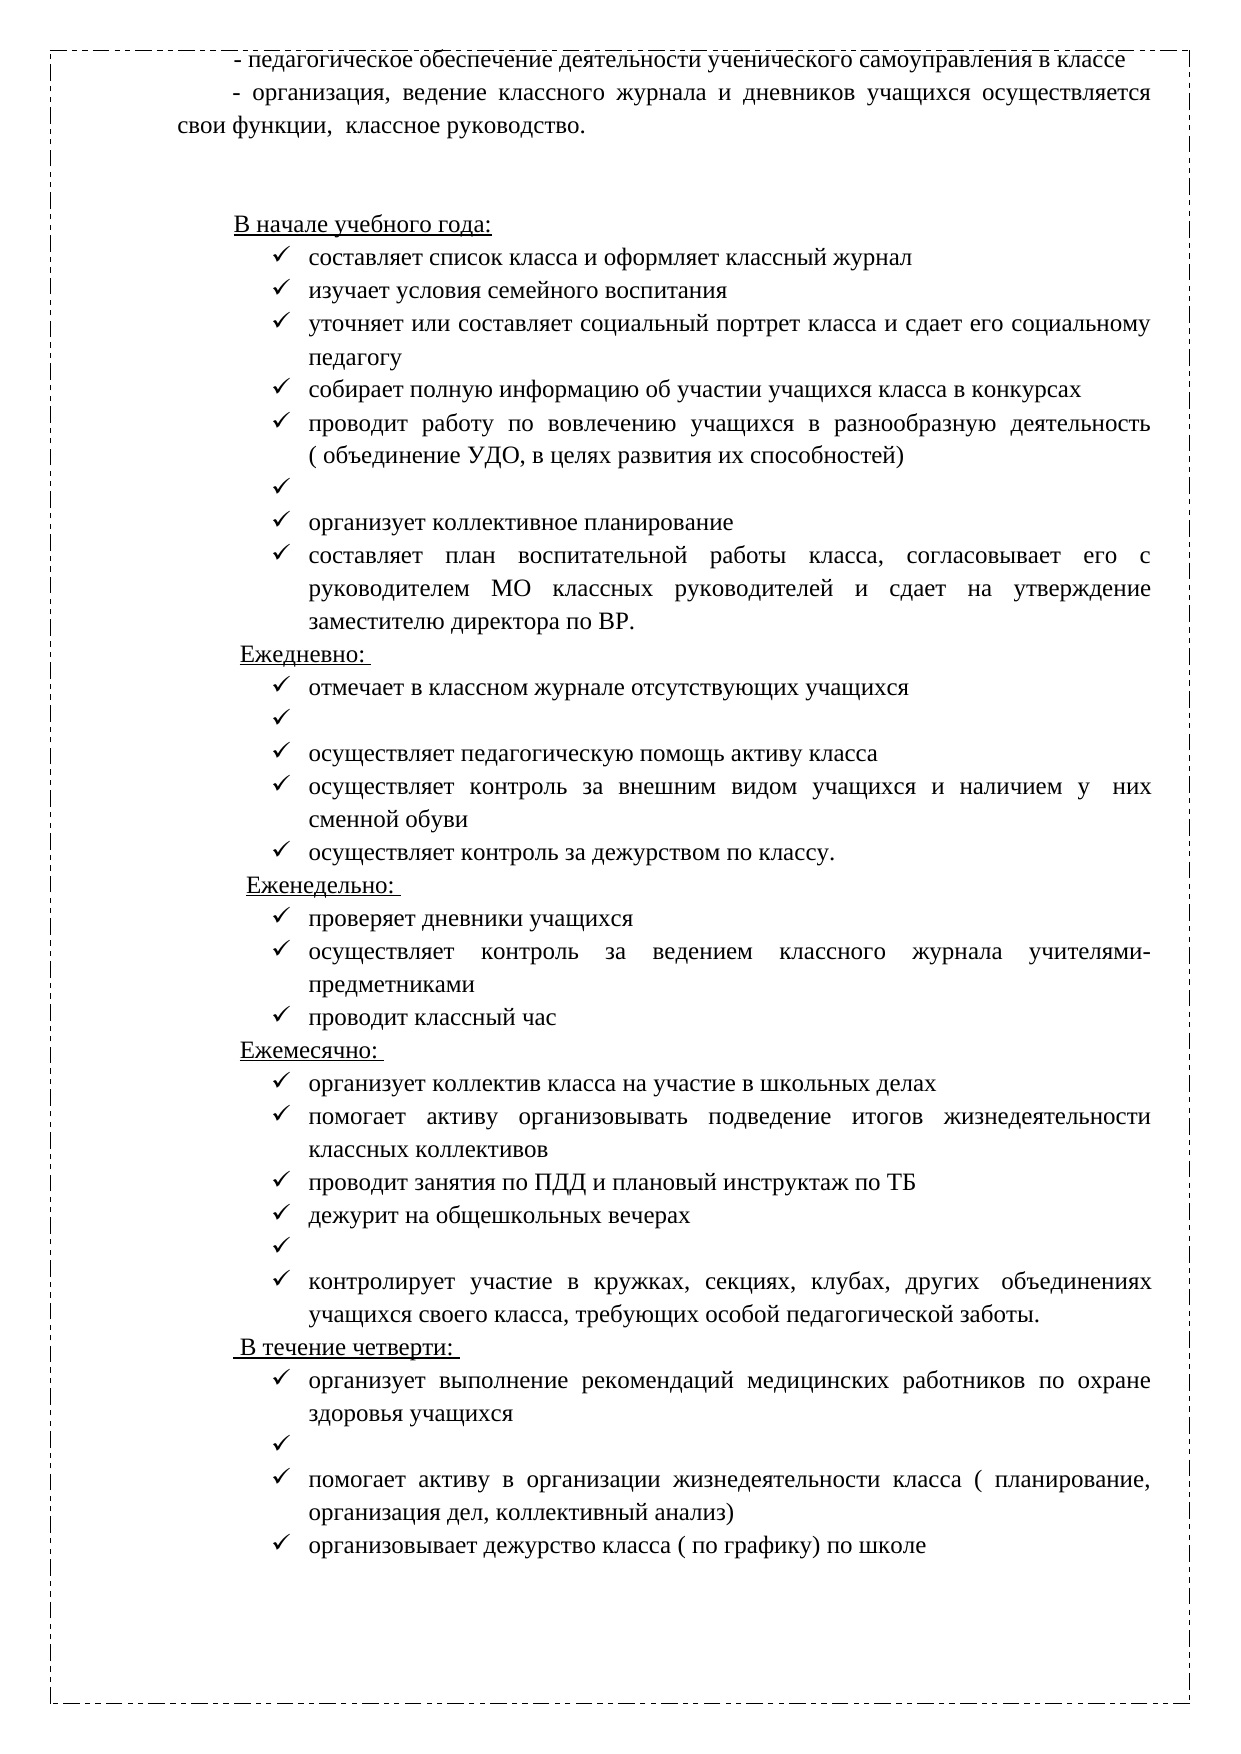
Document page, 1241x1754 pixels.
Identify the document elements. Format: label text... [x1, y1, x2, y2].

text - организация, ведение классного журнала и дневников учащихся осуществляется свои функции, классное руководство. [177, 77, 1152, 139]
list осуществляет педагогическую помощь активу класса [271, 738, 1152, 767]
list изучает условия семейного воспитания [271, 276, 1152, 304]
list составляет список класса и оформляет классный журнал [271, 242, 1152, 271]
text Ежемесячно: [177, 1035, 1152, 1064]
list составляет план воспитательной работы класса, согласовывает его с руководителем МО классных руководителей и сдает на утверждение заместителю директора по ВР. [271, 540, 1152, 634]
list отмечает в классном журнале отсутствующих учащихся [271, 672, 1152, 701]
text - педагогическое обеспечение деятельности ученического самоуправления в классе [177, 44, 1152, 73]
list организует выполнение рекомендаций медицинских работников по охране здоровья учащихся [271, 1365, 1152, 1427]
text Ежедневно: [177, 639, 1152, 667]
list уточняет или составляет социальный портрет класса и сдает его социальному педагогу [271, 308, 1152, 370]
list организует коллектив класса на участие в школьных делах [271, 1068, 1152, 1097]
list проводит классный час [271, 1002, 1152, 1031]
list проводит занятия по ПДД и плановый инструктаж по ТБ [271, 1167, 1152, 1196]
list осуществляет контроль за ведением классного журнала учителями-предметниками [271, 936, 1152, 998]
text В начале учебного года: [177, 209, 1152, 238]
text Еженедельно: [177, 870, 1152, 899]
list контролирует участие в кружках, секциях, клубах, других объединениях учащихся своего класса, требующих особой педагогической заботы. [271, 1266, 1152, 1328]
list проверяет дневники учащихся [271, 903, 1152, 932]
list организовывает дежурство класса ( по графику) по школе [271, 1530, 1152, 1559]
list дежурит на общешкольных вечерах [271, 1200, 1152, 1229]
list осуществляет контроль за дежурством по классу. [271, 837, 1152, 866]
list проводит работу по вовлечению учащихся в разнообразную деятельность ( объединение УДО, в целях развития их способностей) [271, 408, 1152, 469]
text В течение четверти: [177, 1332, 1152, 1361]
list осуществляет контроль за внешним видом учащихся и наличием у них сменной обуви [271, 771, 1152, 833]
list помогает активу в организации жизнедеятельности класса ( планирование, организация дел, коллективный анализ) [271, 1464, 1152, 1526]
list помогает активу организовывать подведение итогов жизнедеятельности классных коллективов [271, 1101, 1152, 1163]
list собирает полную информацию об участии учащихся класса в конкурсах [271, 374, 1152, 403]
list организует коллективное планирование [271, 507, 1152, 535]
